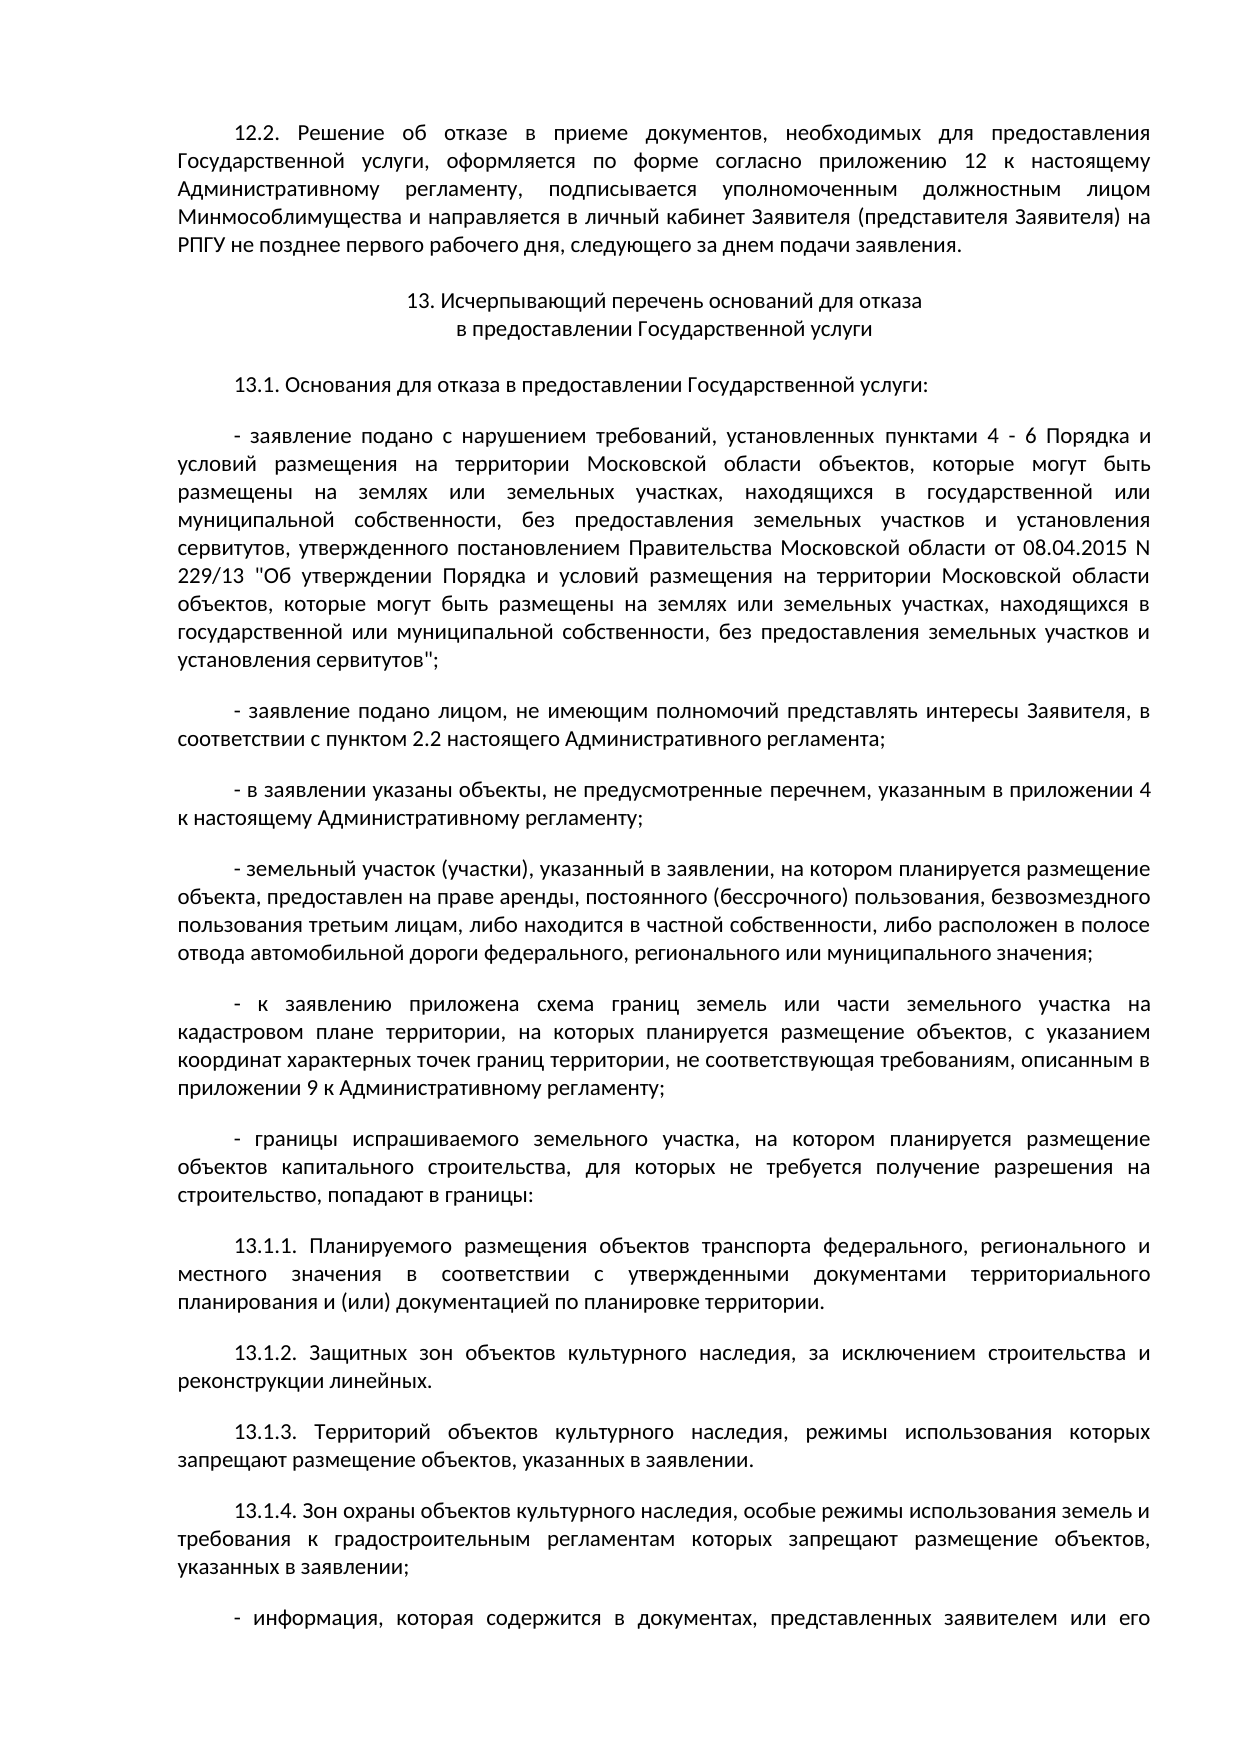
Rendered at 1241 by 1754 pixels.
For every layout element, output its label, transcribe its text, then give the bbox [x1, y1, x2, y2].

text 13.1. Основания для отказа в предоставлении Государственной услуги: [177, 370, 1152, 398]
text 13. Исчерпывающий перечень оснований для отказа [177, 286, 1152, 314]
text - к заявлению приложена схема границ земель или части земельного участка на кадастровом плане территории, на которых планируется размещение объектов, с указанием координат характерных точек границ территории, не соответствующая требованиям, описанным в приложении 9 к Административному регламенту; [177, 989, 1152, 1101]
text - заявление подано с нарушением требований, установленных пунктами 4 - 6 Порядка и условий размещения на территории Московской области объектов, которые могут быть размещены на землях или земельных участках, находящихся в государственной или муниципальной собственности, без предоставления земельных участков и установления сервитутов, утвержденного постановлением Правительства Московской области от 08.04.2015 N 229/13 "Об утверждении Порядка и условий размещения на территории Московской области объектов, которые могут быть размещены на землях или земельных участках, находящихся в государственной или муниципальной собственности, без предоставления земельных участков и установления сервитутов"; [177, 421, 1152, 673]
text - в заявлении указаны объекты, не предусмотренные перечнем, указанным в приложении 4 к настоящему Административному регламенту; [177, 775, 1152, 831]
text - земельный участок (участки), указанный в заявлении, на котором планируется размещение объекта, предоставлен на праве аренды, постоянного (бессрочного) пользования, безвозмездного пользования третьим лицам, либо находится в частной собственности, либо расположен в полосе отвода автомобильной дороги федерального, регионального или муниципального значения; [177, 854, 1152, 966]
text - заявление подано лицом, не имеющим полномочий представлять интересы Заявителя, в соответствии с пунктом 2.2 настоящего Административного регламента; [177, 696, 1152, 752]
text 13.1.2. Защитных зон объектов культурного наследия, за исключением строительства и реконструкции линейных. [177, 1338, 1152, 1394]
text в предоставлении Государственной услуги [177, 314, 1152, 342]
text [177, 1603, 1152, 1631]
text - границы испрашиваемого земельного участка, на котором планируется размещение объектов капитального строительства, для которых не требуется получение разрешения на строительство, попадают в границы: [177, 1124, 1152, 1208]
text 13.1.4. Зон охраны объектов культурного наследия, особые режимы использования земель и требования к градостроительным регламентам которых запрещают размещение объектов, указанных в заявлении; [177, 1496, 1152, 1580]
text 12.2. Решение об отказе в приеме документов, необходимых для предоставления Государственной услуги, оформляется по форме согласно приложению 12 к настоящему Административному регламенту, подписывается уполномоченным должностным лицом Минмособлимущества и направляется в личный кабинет Заявителя (представителя Заявителя) на РПГУ не позднее первого рабочего дня, следующего за днем подачи заявления. [177, 118, 1152, 258]
text 13.1.1. Планируемого размещения объектов транспорта федерального, регионального и местного значения в соответствии с утвержденными документами территориального планирования и (или) документацией по планировке территории. [177, 1231, 1152, 1315]
text 13.1.3. Территорий объектов культурного наследия, режимы использования которых запрещают размещение объектов, указанных в заявлении. [177, 1417, 1152, 1473]
